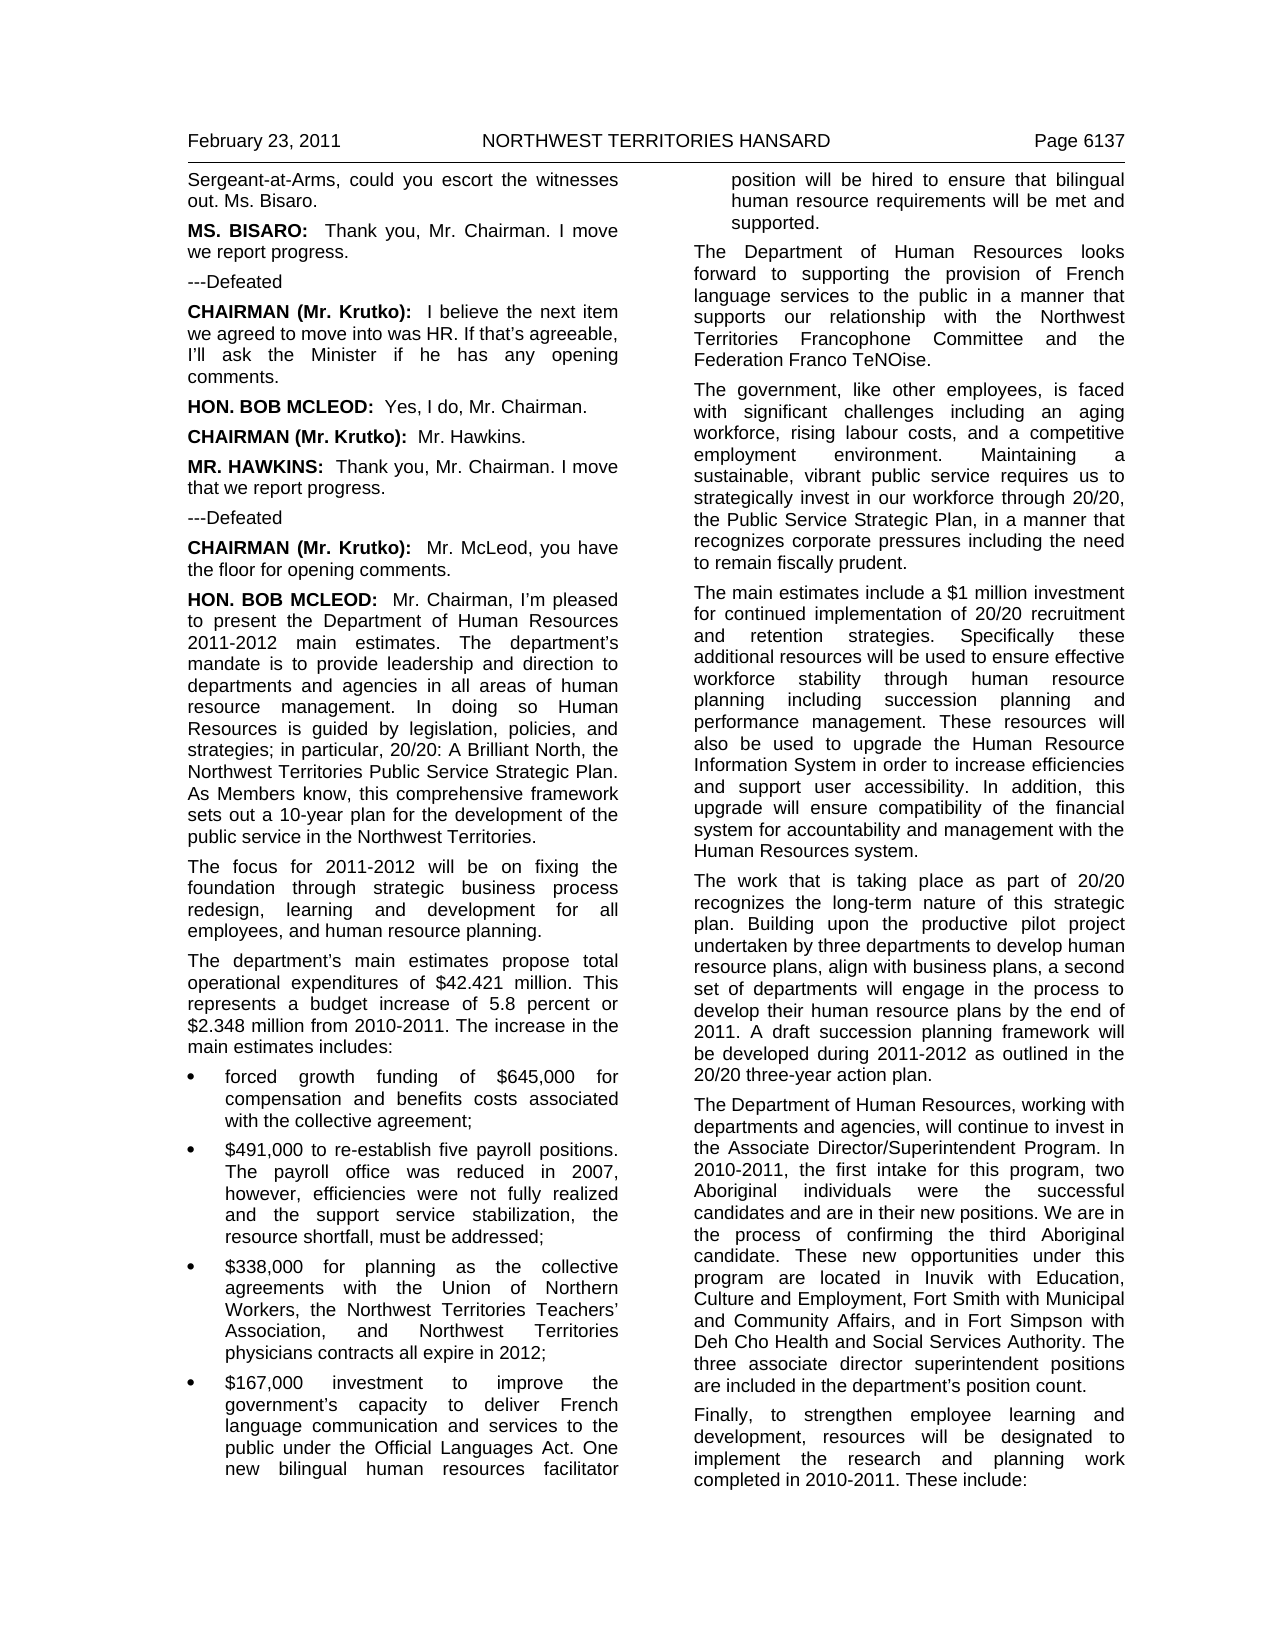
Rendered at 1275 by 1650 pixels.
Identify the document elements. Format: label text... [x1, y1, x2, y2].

text ---Defeated [187, 507, 619, 528]
text CHAIRMAN (Mr. Krutko): Mr. Hawkins. [187, 426, 619, 447]
text ---Defeated [187, 271, 619, 293]
text The Department of Human Resources looks forward to supporting the provision of French language services to the public in a manner that supports our relationship with the Northwest Territories Francophone Committee and the Federation Franco TeNOise. [694, 241, 1125, 371]
text HON. BOB MCLEOD: Yes, I do, Mr. Chairman. [187, 396, 619, 417]
text The Department of Human Resources, working with departments and agencies, will continue to invest in the Associate Director/Superintendent Program. In 2010-2011, the first intake for this program, two Aboriginal individuals were the successful candidates and are in their new positions. We are in the process of confirming the third Aboriginal candidate. These new opportunities under this program are located in Inuvik with Education, Culture and Employment, Fort Smith with Municipal and Community Affairs, and in Fort Simpson with Deh Cho Health and Social Services Authority. The three associate director superintendent positions are included in the department’s position count. [694, 1094, 1125, 1396]
list forced growth funding of $645,000 for compensation and benefits costs associated with the collective agreement; [187, 1066, 619, 1131]
text MR. HAWKINS: Thank you, Mr. Chairman. I move that we report progress. [187, 456, 619, 499]
text MS. BISARO: Thank you, Mr. Chairman. I move we report progress. [187, 220, 619, 263]
text CHAIRMAN (Mr. Krutko): Mr. McLeod, you have the floor for opening comments. [187, 537, 619, 580]
text The department’s main estimates propose total operational expenditures of $42.421 million. This represents a budget increase of 5.8 percent or $2.348 million from 2010-2011. The increase in the main estimates includes: [187, 950, 619, 1058]
list $167,000 investment to improve the government’s capacity to deliver French language communication and services to the public under the Official Languages Act. One new bilingual human resources facilitator position will be hired to ensure that bilingual human resource requirements will be met and supported. [187, 1372, 619, 1480]
list $491,000 to re-establish five payroll positions. The payroll office was reduced in 2007, however, efficiencies were not fully realized and the support service stabilization, the resource shortfall, must be addressed; [187, 1139, 619, 1247]
text HON. BOB MCLEOD: Mr. Chairman, I’m pleased to present the Department of Human Resources 2011-2012 main estimates. The department’s mandate is to provide leadership and direction to departments and agencies in all areas of human resource management. In doing so Human Resources is guided by legislation, policies, and strategies; in particular, 20/20: A Brilliant North, the Northwest Territories Public Service Strategic Plan. As Members know, this comprehensive framework sets out a 10-year plan for the development of the public service in the Northwest Territories. [187, 588, 619, 847]
text The government, like other employees, is faced with signicant challenges including an aging workforce, rising labour costs, and a competitive employment environment. Maintaining a sustainable, vibrant public service requires us to strategically invest in our workforce through 20/20, the Public Service Strategic Plan, in a manner that recognizes corporate pressures including the need to remain fiscally prudent. [694, 379, 1125, 573]
text Finally, to strengthen employee learning and development, resources will be designated to implement the research and planning work completed in 2010-2011. These include: [694, 1404, 1125, 1491]
list $167,000 investment to improve the government’s capacity to deliver French language communication and services to the public under the Official Languages Act. One new bilingual human resources facilitator position will be hired to ensure that bilingual human resource requirements will be met and supported. [694, 168, 1125, 233]
text CHAIRMAN (Mr. Krutko): I believe the next item we agreed to move into was HR. If that’s agreeable, I’ll ask the Minister he has any opening comments. [187, 301, 619, 387]
text The main estimates include a $1 million investment for continued implementation of 20/20 recruitment and retention strategies. Specically these additional resources will be used to ensure effective workforce stability through human resource planning including succession planning and performance management. These resources will also be used to upgrade the Human Resource Information System in order to increase efficiencies and support user accessibility. In addition, this upgrade will ensure compatibility of the financial system for accountability and management with the Human Resources system. [694, 581, 1125, 862]
text The focus for 2011-2012 will be on fixing the foundation through strategic business process redesign, learning and development for all employees, and human resource planning. [187, 855, 619, 942]
list $338,000 for planning as the collective agreements with the Union of Northern Workers, the Northwest Territories Teachers’ Association, and Northwest Territories physicians contracts all expire in 2012; [187, 1256, 619, 1363]
text The work that is taking place as part of 20/20 recognizes the long-term nature of this strategic plan. Building upon the productive pilot project undertaken by three departments to develop human resource plans, align with business plans, a second set of departments will engage in the process to develop their human resource plans by the end of 2011. A draft succession planning framework will be developed during 2011-2012 as outlined in the 20/20 three-year action plan. [694, 870, 1125, 1086]
